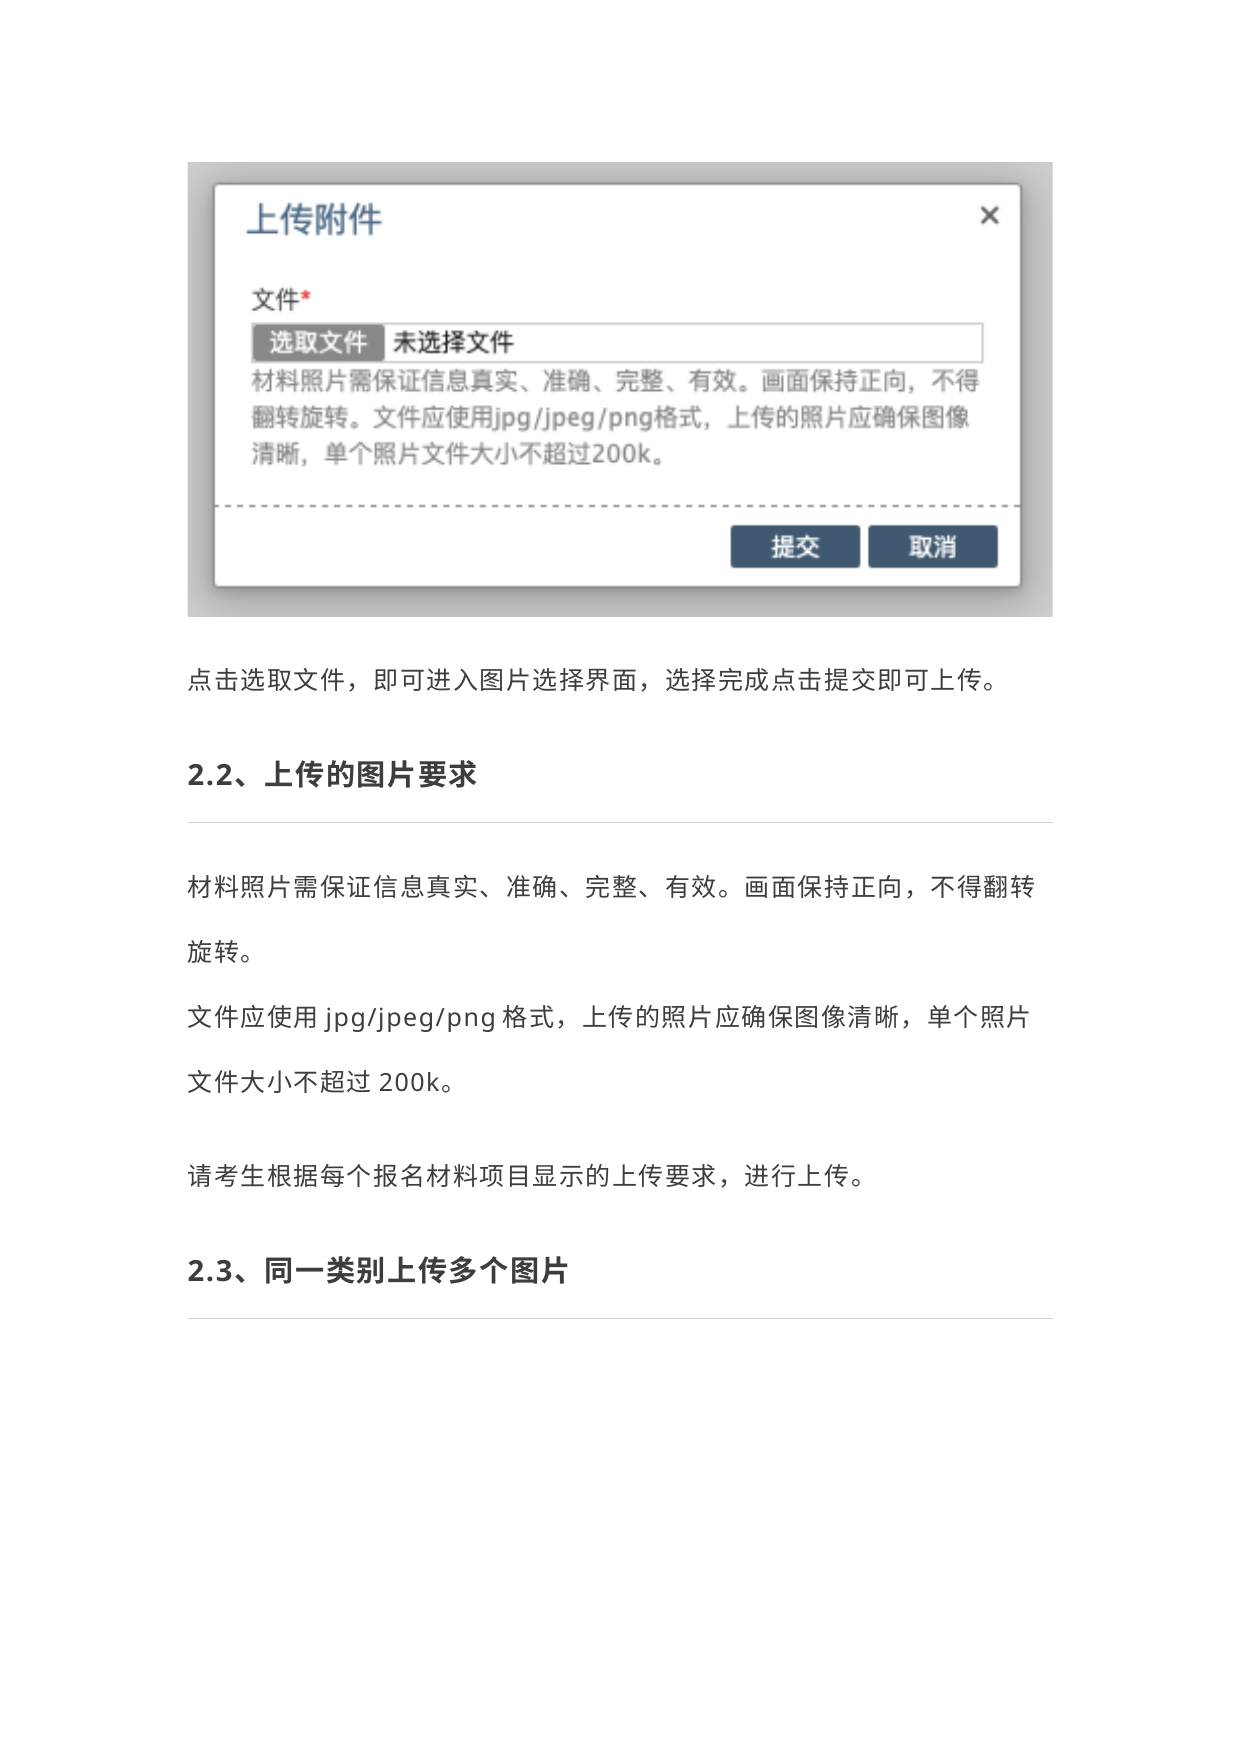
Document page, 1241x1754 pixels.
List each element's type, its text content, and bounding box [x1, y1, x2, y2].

text 请考生根据每个报名材料项目显示的上传要求，进行上传。 [187, 1142, 1053, 1207]
picture [187, 162, 1053, 617]
text 点击选取文件，即可进入图片选择界面，选择完成点击提交即可上传。 [187, 646, 1053, 711]
text 材料照片需保证信息真实、准确、完整、有效。画面保持正向，不得翻转旋转。 文件应使用jpg/jpeg/png格式，上传的照片应确保图像清晰，单个照片文件大小不超过200k。 [187, 853, 1053, 1113]
text 2.3、同一类别上传多个图片 [187, 1236, 1053, 1319]
text 2.2、上传的图片要求 [187, 740, 1053, 823]
